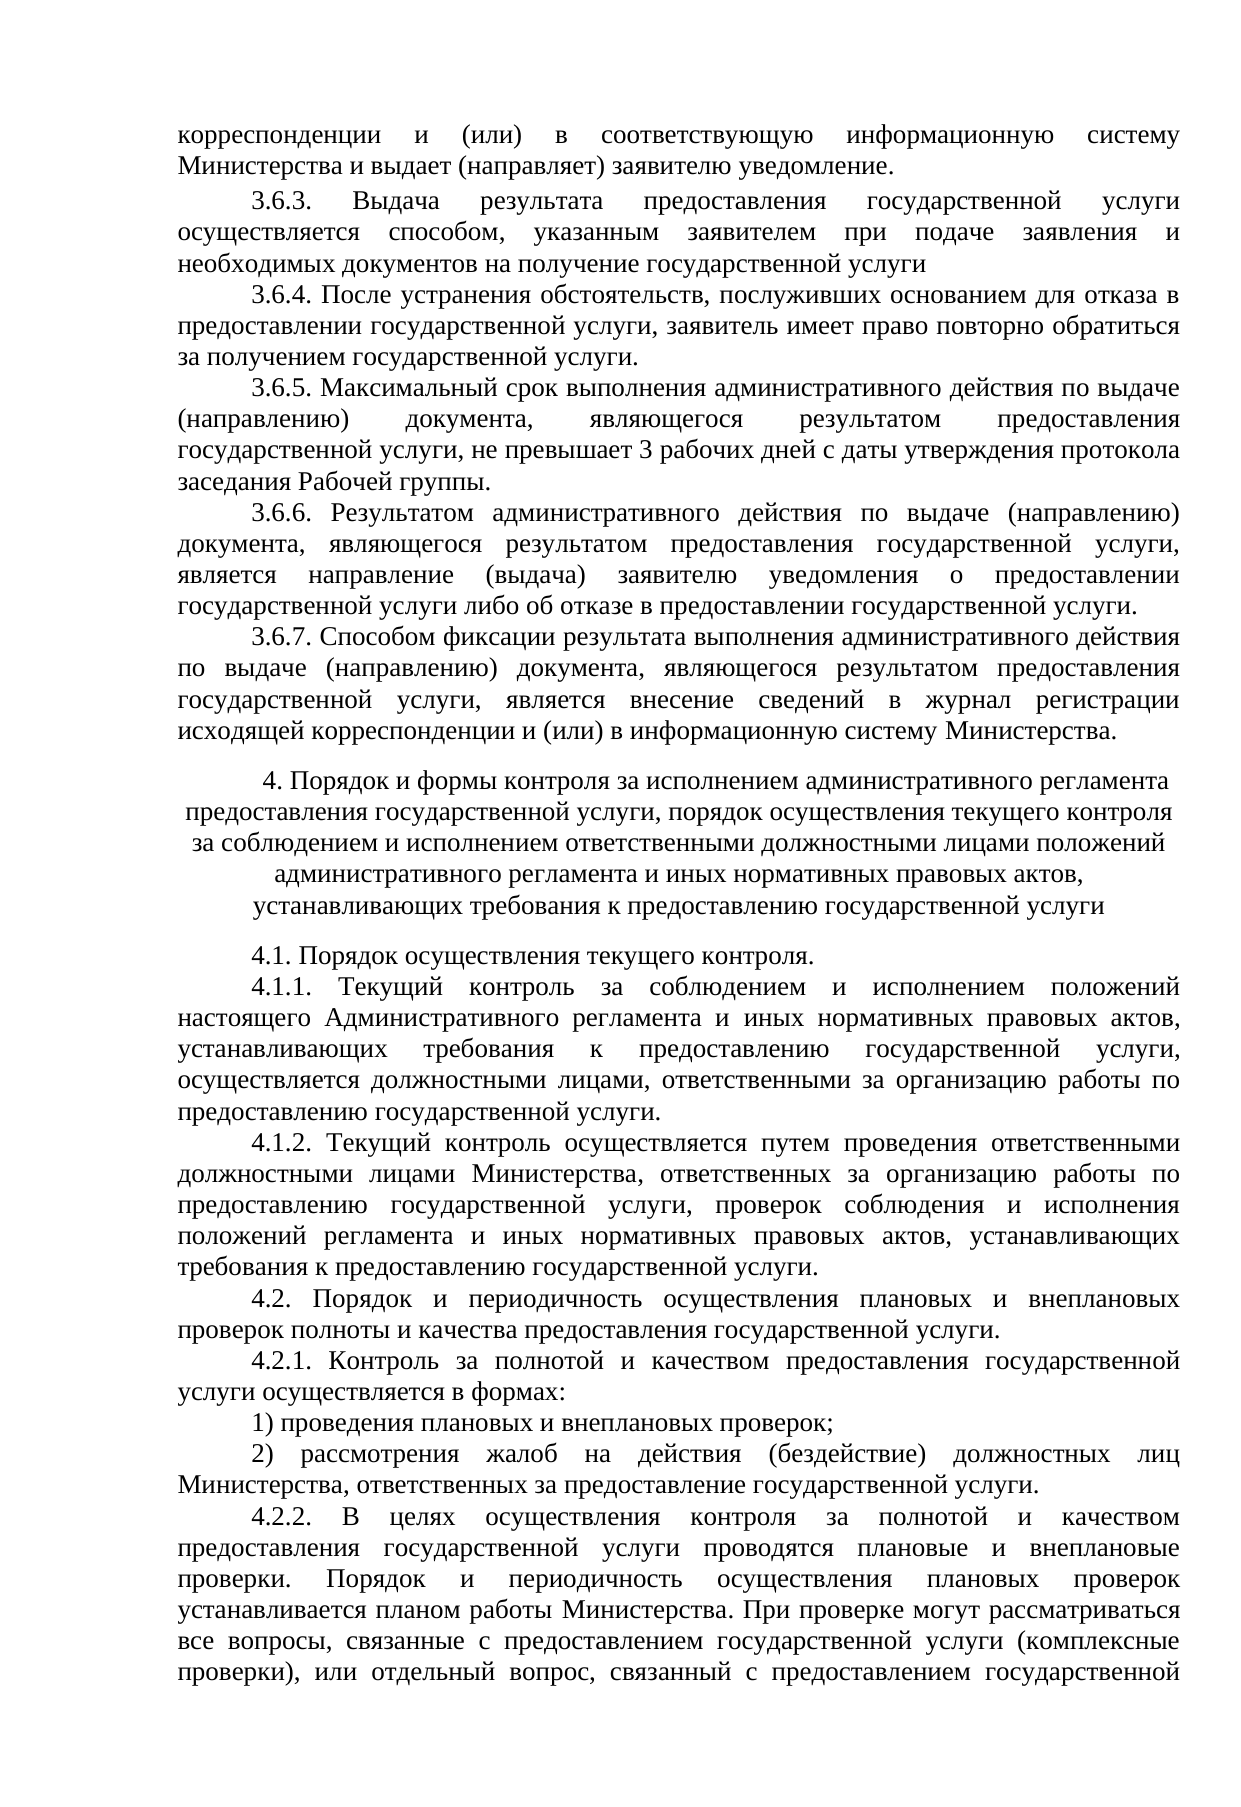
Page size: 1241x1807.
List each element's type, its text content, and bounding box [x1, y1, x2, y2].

text 4.1.1. Текущий контроль за соблюдением и исполнением положений настоящего Административного регламента и иных нормативных правовых актов, устанавливающих требования к предоставлению государственной услуги, осуществляется должностными лицами, ответственными за организацию работы по предоставлению государственной услуги. [177, 970, 1181, 1126]
text 3.6.4. После устранения обстоятельств, послуживших основанием для отказа в предоставлении государственной услуги, заявитель имеет право повторно обратиться за получением государственной услуги. [177, 278, 1181, 371]
text 3.6.3. Выдача результата предоставления государственной услуги осуществляется способом, указанным заявителем при подаче заявления и необходимых документов на получение государственной услуги [177, 184, 1181, 278]
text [177, 1500, 1181, 1687]
text 3.6.5. Максимальный срок выполнения административного действия по выдаче (направлению) документа, являющегося результатом предоставления государственной услуги, не превышает 3 рабочих дней с даты утверждения протокола заседания Рабочей группы. [177, 371, 1181, 496]
text 4.1.2. Текущий контроль осуществляется путем проведения ответственными должностными лицами Министерства, ответственных за организацию работы по предоставлению государственной услуги, проверок соблюдения и исполнения положений регламента и иных нормативных правовых актов, устанавливающих требования к предоставлению государственной услуги. [177, 1126, 1181, 1282]
text 4.2. Порядок и периодичность осуществления плановых и внеплановых проверок полноты и качества предоставления государственной услуги. [177, 1282, 1181, 1344]
text 4. Порядок и формы контроля за исполнением административного регламента предоставления государственной услуги, порядок осуществления текущего контроля за соблюдением и исполнением ответственными должностными лицами положений административного регламента и иных нормативных правовых актов, устанавливающих требования к предоставлению государственной услуги [177, 764, 1181, 920]
text 3.6.7. Способом фиксации результата выполнения административного действия по выдаче (направлению) документа, являющегося результатом предоставления государственной услуги, является внесение сведений в журнал регистрации исходящей корреспонденции и (или) в информационную систему Министерства. [177, 620, 1181, 745]
text 4.2.1. Контроль за полнотой и качеством предоставления государственной услуги осуществляется в формах: [177, 1344, 1181, 1406]
text 4.1. Порядок осуществления текущего контроля. [177, 939, 1181, 970]
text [177, 118, 1181, 180]
text 1) проведения плановых и внеплановых проверок; [177, 1406, 1181, 1437]
text 3.6.6. Результатом административного действия по выдаче (направлению) документа, являющегося результатом предоставления государственной услуги, является направление (выдача) заявителю уведомления о предоставлении государственной услуги либо об отказе в предоставлении государственной услуги. [177, 496, 1181, 620]
text 2) рассмотрения жалоб на действия (бездействие) должностных лиц Министерства, ответственных за предоставление государственной услуги. [177, 1437, 1181, 1500]
